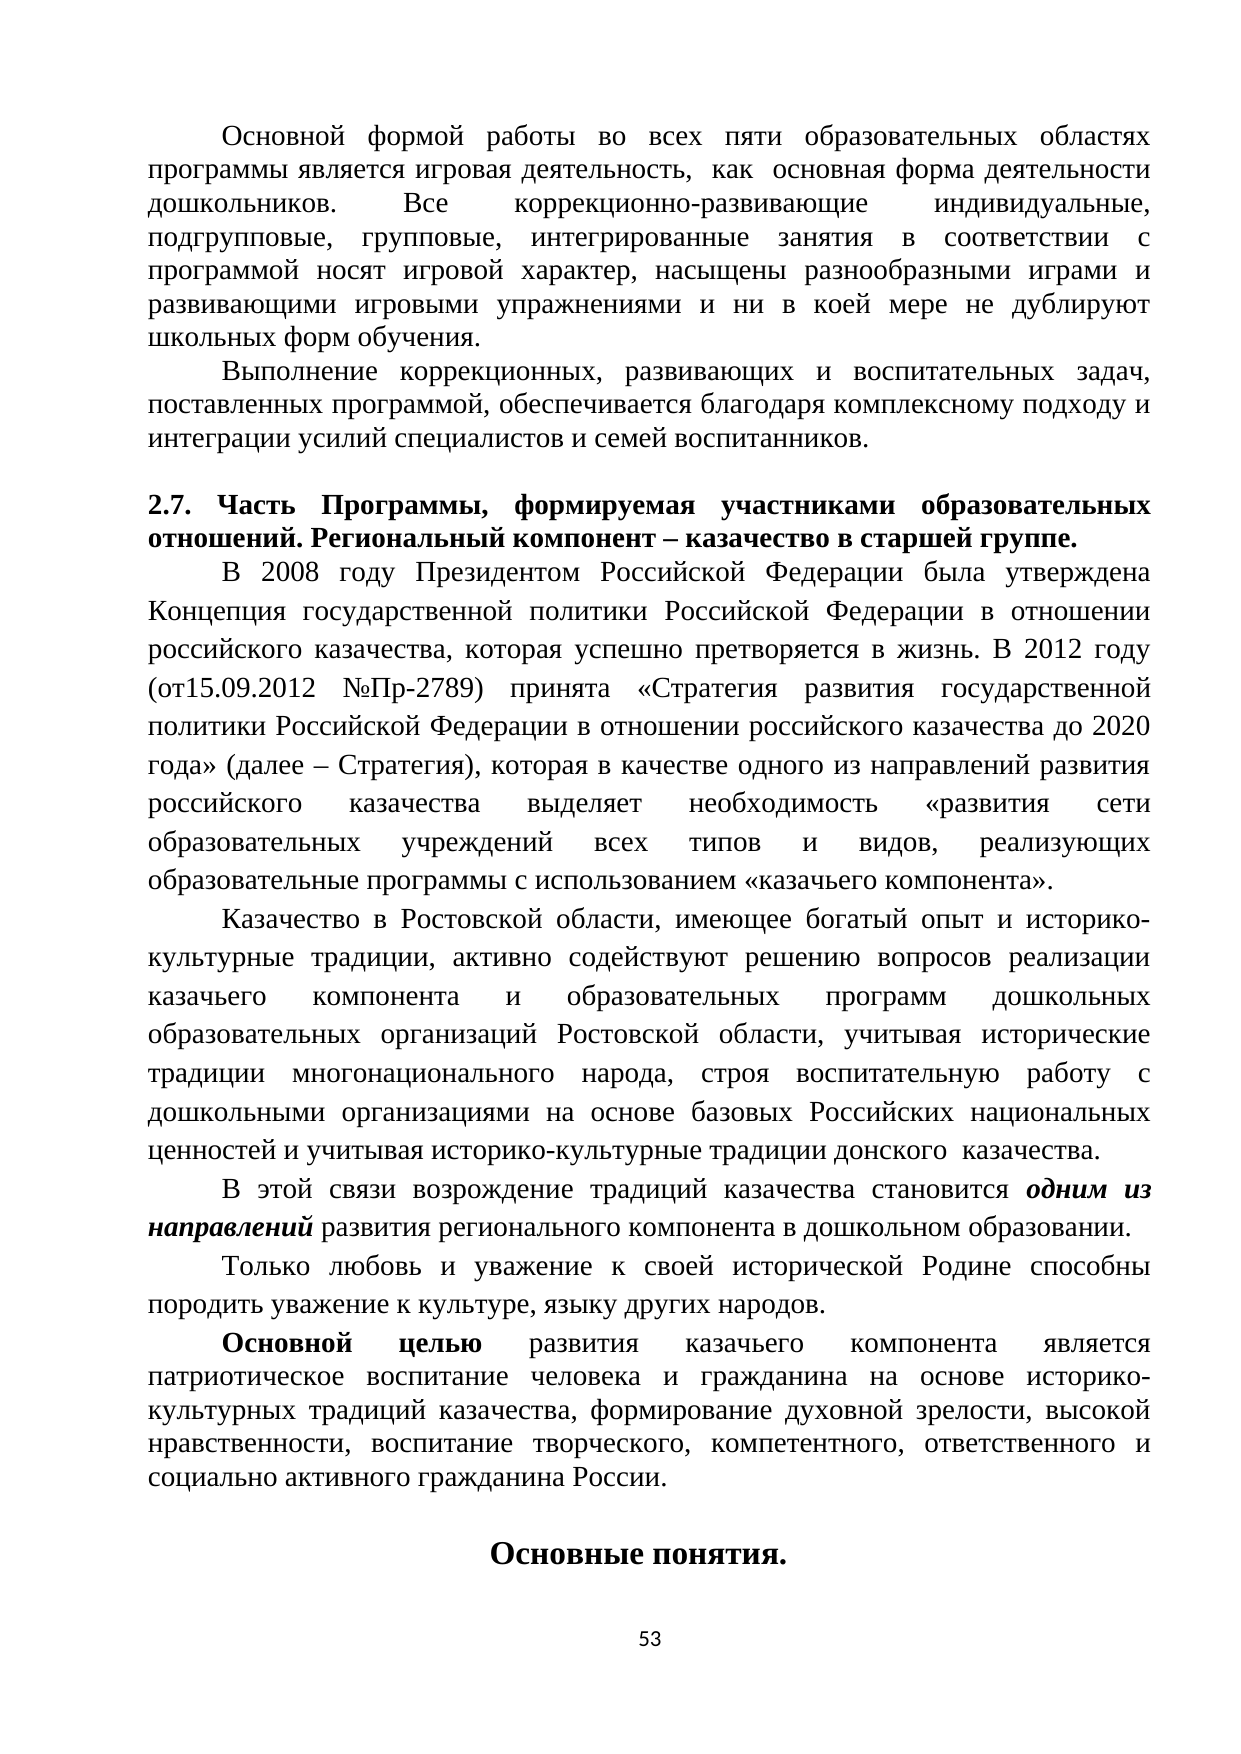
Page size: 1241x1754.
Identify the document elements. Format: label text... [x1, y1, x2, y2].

text Только любовь и уважение к своей исторической Родине способны породить уважение к культуре, языку других народов. [148, 1248, 1152, 1320]
text Основные понятия. [148, 1533, 1152, 1572]
text Основной формой работы во всех пяти образовательных областях программы является игровая деятельность, как основная форма деятельности дошкольников. Все коррекционно-развивающие индивидуальные, подгрупповые, групповые, интегрированные занятия в соответствии с программой носят игровой характер, насыщены разнообразными играми и развивающими игровыми упражнениями и ни в коей мере не дублируют школьных форм обучения. [148, 118, 1152, 353]
text Основной целью развития казачьего компонента является патриотическое воспитание человека и гражданина на основе историко-культурных традиций казачества, формирование духовной зрелости, высокой нравственности, воспитание творческого, компетентного, ответственного и социально активного гражданина России. [148, 1325, 1152, 1493]
text В 2008 году Президентом Российской Федерации была утверждена Концепция государственной политики Российской Федерации в отношении российского казачества, которая успешно претворяется в жизнь. В 2012 году (от15.09.2012 №Пр-2789) принята «Стратегия развития государственной политики Российской Федерации в отношении российского казачества до 2020 года» (далее – Стратегия), которая в качестве одного из направлений развития российского казачества выделяет необходимость «развития сети образовательных учреждений всех типов и видов, реализующих образовательные программы с использованием «казачьего компонента». [148, 554, 1152, 896]
text Выполнение коррекционных, развивающих и воспитательных задач, поставленных программой, обеспечивается благодаря комплексному подходу и интеграции усилий специалистов и семей воспитанников. [148, 353, 1152, 453]
text Казачество в Ростовской области, имеющее богатый опыт и историко-культурные традиции, активно содействуют решению вопросов реализации казачьего компонента и образовательных программ дошкольных образовательных организаций Ростовской области, учитывая исторические традиции многонационального народа, строя воспитательную работу с дошкольными организациями на основе базовых Российских национальных ценностей и учитывая историко-культурные традиции донского казачества. [148, 901, 1152, 1166]
text В этой связи возрождение традиций казачества становится одним из направлений развития регионального компонента в дошкольном образовании. [148, 1171, 1152, 1243]
text 2.7. Часть Программы, формируемая участниками образовательных отношений. Региональный компонент – казачество в старшей группе. [148, 487, 1152, 554]
